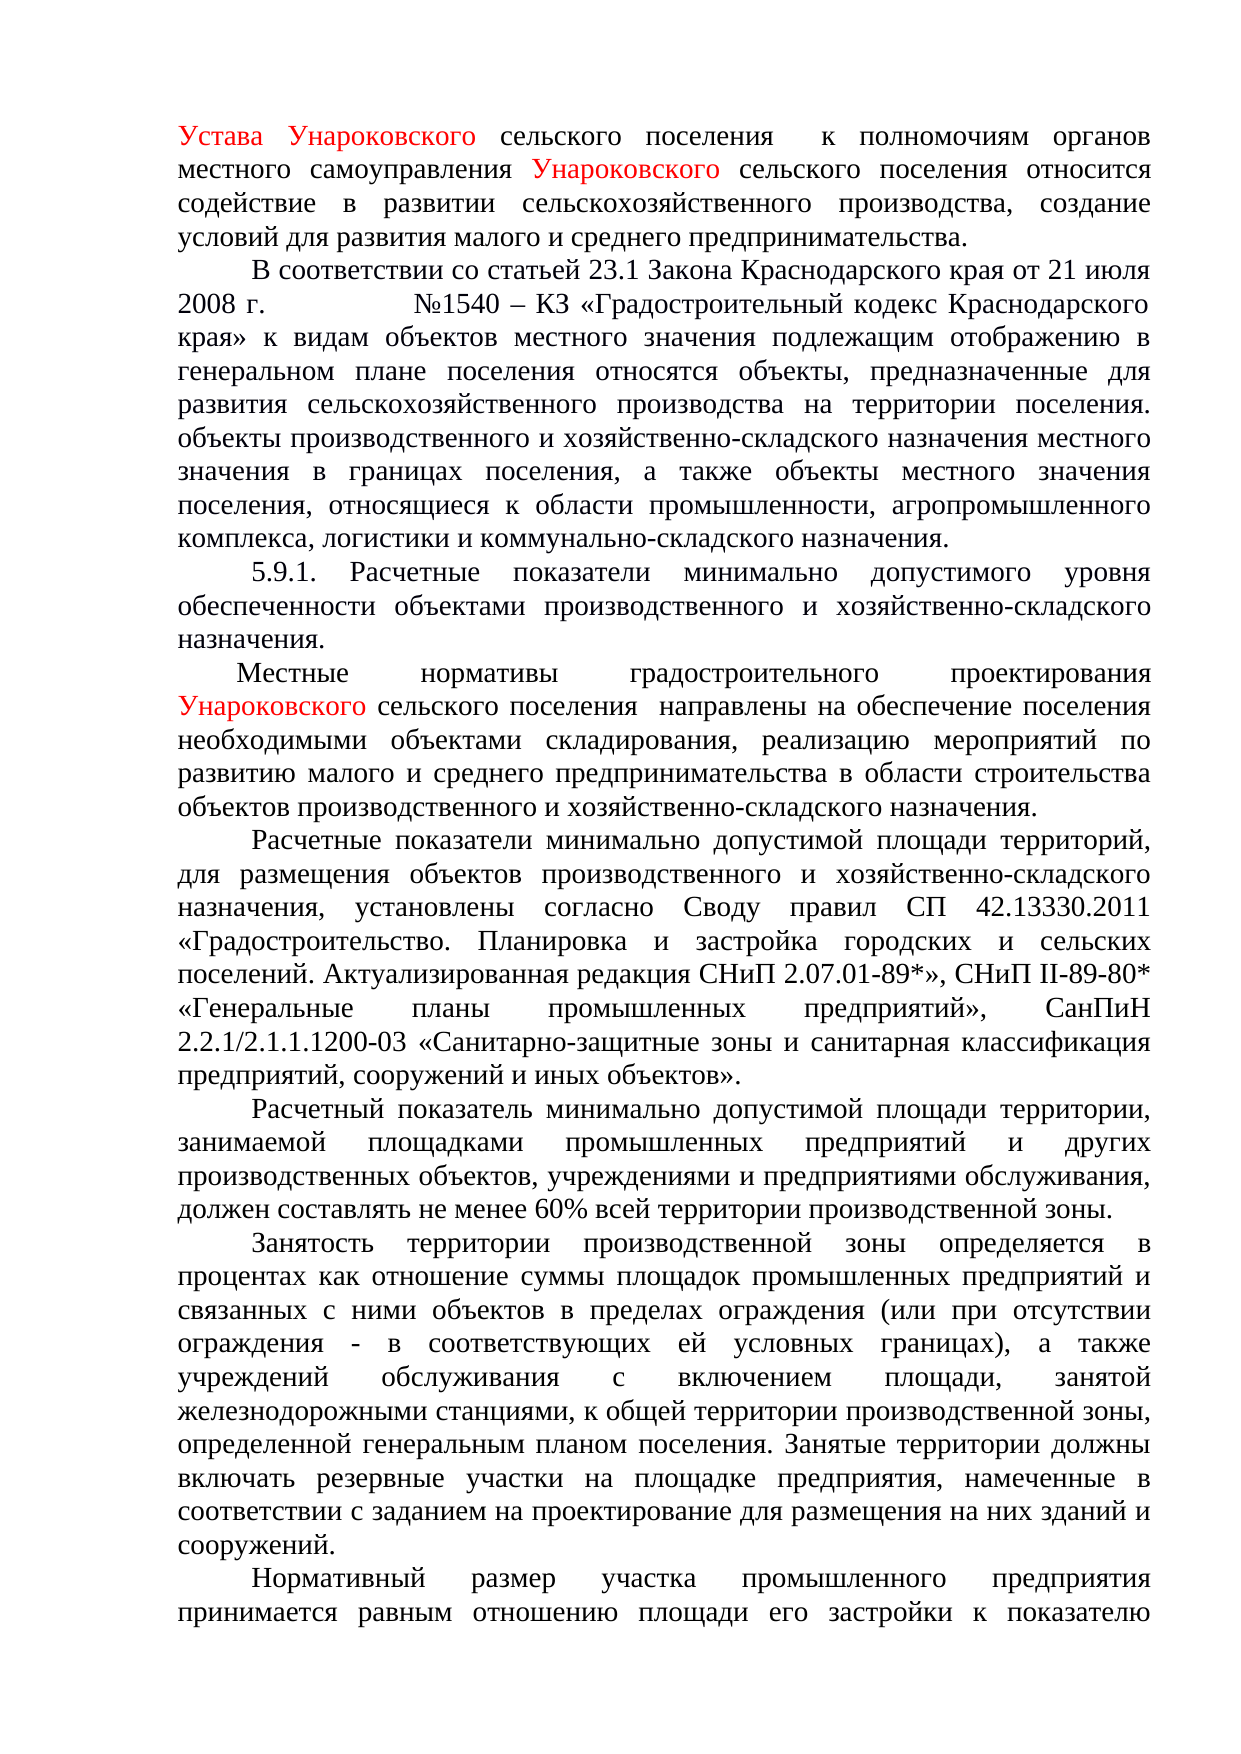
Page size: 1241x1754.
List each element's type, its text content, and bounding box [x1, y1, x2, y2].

text В соответствии со статьей 23.1 Закона Краснодарского края от 21 июля . №1540 – КЗ «Градостроительный кодекс Краснодарского края» к видам объектов местного значения подлежащим отображению в генеральном плане поселения относятся объекты, предназначенные для развития сельскохозяйственного производства на территории поселения. объекты производственного и хозяйственно-складского назначения местного значения в границах поселения, а также объекты местного значения поселения, относящиеся к области промышленности, агропромышленного комплекса, логистики и коммунально-складского назначения. [177, 252, 1152, 554]
text Расчетный показатель минимально допустимой площади территории, занимаемой площадками промышленных предприятий и других производственных объектов, учреждениями и предприятиями обслуживания, должен составлять не менее 60% всей территории производственной зоны. [177, 1091, 1152, 1225]
text Расчетные показатели минимально допустимой площади территорий, для размещения объектов производственного и хозяйственно-складского назначения, установлены согласно Своду правил СП 42.13330.2011 «Градостроительство. Планировка и застройка городских и сельских поселений. Актуализированная редакция СНиП 2.07.01-89*», СНиП II-89-80* «Генеральные планы промышленных предприятий», СанПиН 2.2.1/2.1.1.1200-03 «Санитарно-защитные зоны и санитарная классификация предприятий, сооружений и иных объектов». [177, 822, 1152, 1091]
text Занятость территории производственной зоны определяется в процентах как отношение суммы площадок промышленных предприятий и связанных с ними объектов в пределах ограждения (или при отсутствии ограждения - в соответствующих ей условных границах), а также учреждений обслуживания с включением площади, занятой железнодорожными станциями, к общей территории производственной зоны, определенной генеральным планом поселения. Занятые территории должны включать резервные участки на площадке предприятия, намеченные в соответствии с заданием на проектирование для размещения на них зданий и сооружений. [177, 1225, 1152, 1560]
text Местные нормативы градостроительного проектирования Унароковского сельского поселения направлены на обеспечение поселения необходимыми объектами складирования, реализацию мероприятий по развитию малого и среднего предпринимательства в области строительства объектов производственного и хозяйственно-складского назначения. [177, 655, 1152, 822]
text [177, 1560, 1152, 1627]
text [177, 118, 1152, 252]
text 5.9.1. Расчетные показатели минимально допустимого уровня обеспеченности объектами производственного и хозяйственно-складского назначения. [177, 554, 1152, 655]
